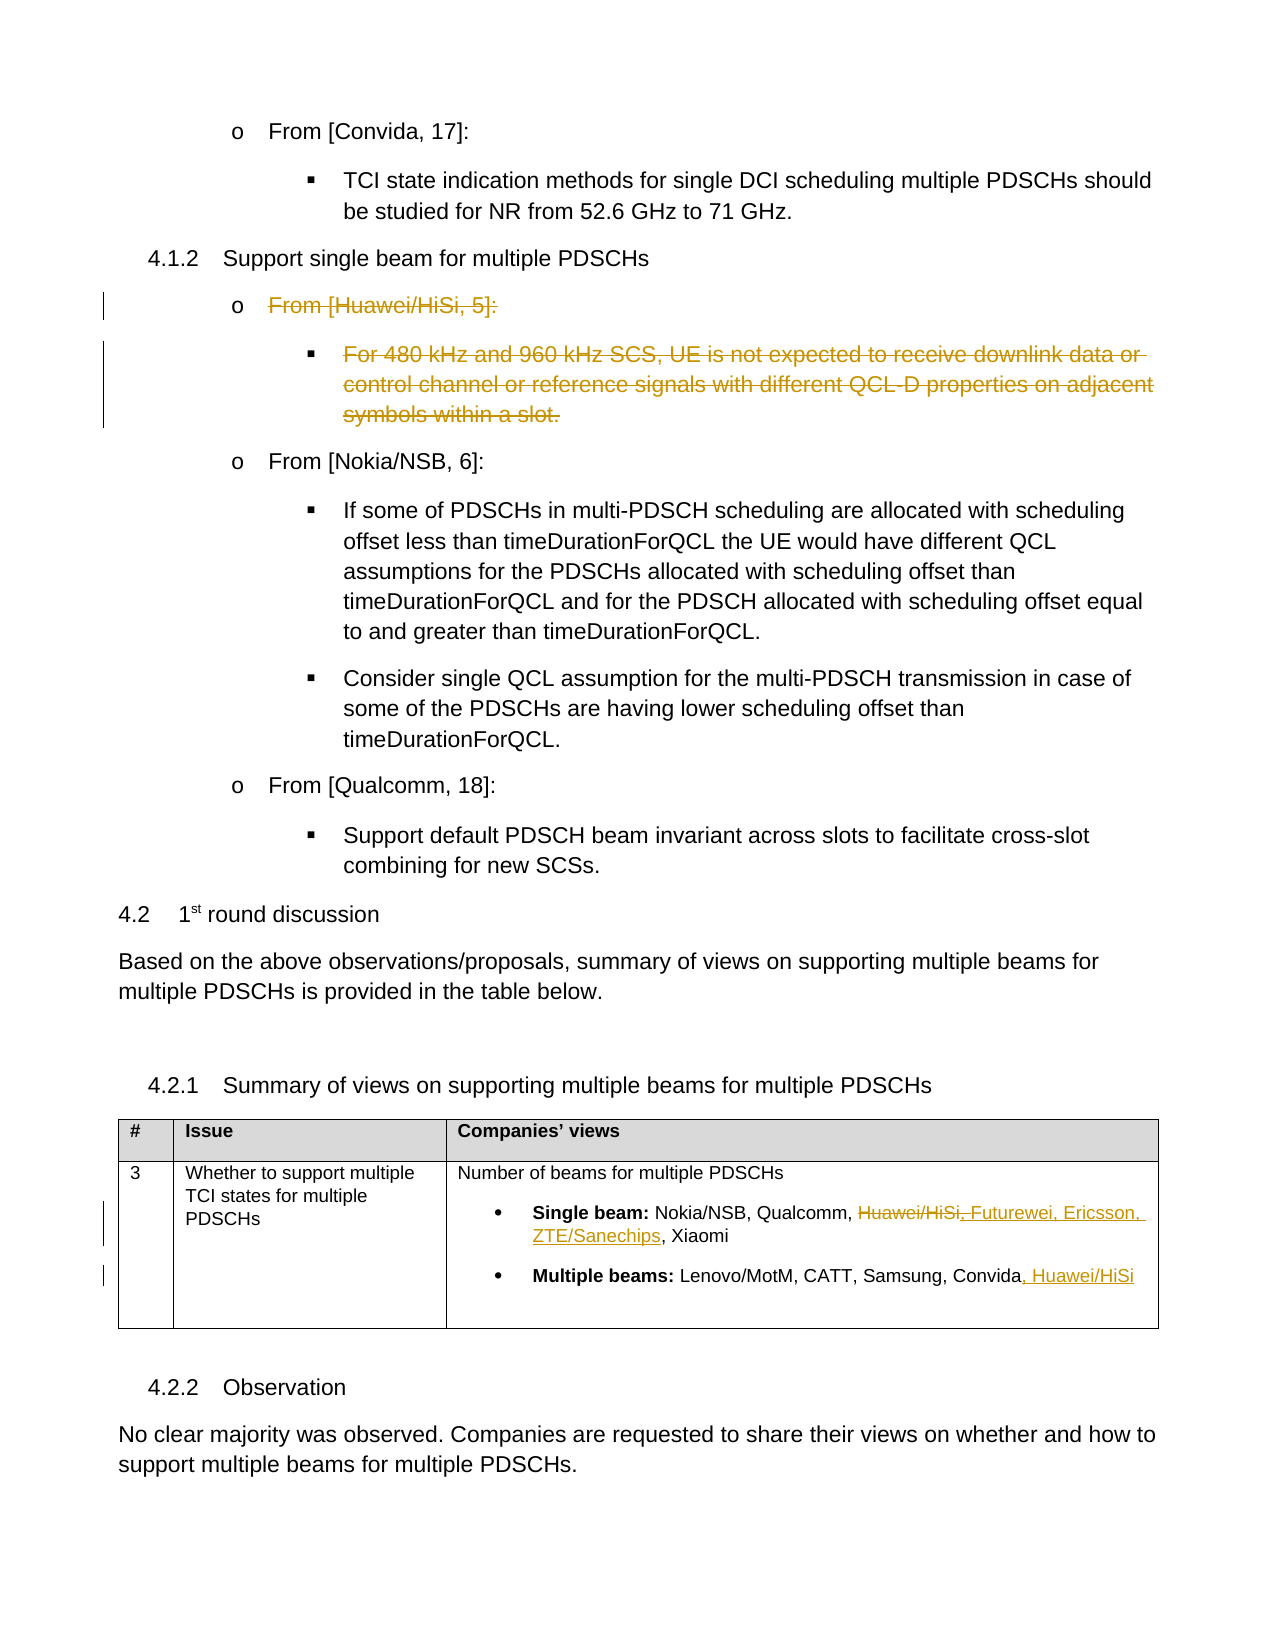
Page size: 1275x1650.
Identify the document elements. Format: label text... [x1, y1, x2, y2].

list If some of PDSCHs in multi-PDSCH scheduling are allocated with scheduling offset less than timeDurationForQCL the UE would have different QCL assumptions for the PDSCHs allocated with scheduling offset than timeDurationForQCL and for the PDSCH allocated with scheduling offset equal to and greater than timeDurationForQCL. [306, 497, 1157, 644]
list Support default PDSCH beam invariant across slots to facilitate cross-slot combining for new SCSs. [306, 822, 1157, 878]
subtitle Summary of views on supporting multiple beams for multiple PDSCHs [148, 1072, 1157, 1098]
subtitle From [Nokia/NSB, 6]: [231, 448, 1157, 476]
list Consider single QCL assumption for the multi-PDSCH transmission in case of some of the PDSCHs are having lower scheduling offset than timeDurationForQCL. [306, 665, 1157, 752]
table_header Issue [174, 1120, 446, 1161]
text Based on the above observations/proposals, summary of views on supporting multiple beams for multiple PDSCHs is provided in the table below. [118, 948, 1157, 1004]
text No clear majority was observed. Companies are requested to share their views on whether and how to support multiple beams for multiple PDSCHs. [118, 1421, 1157, 1478]
table_header # [119, 1120, 173, 1161]
table_cell Whether to support multiple TCI states for multiple PDSCHs [174, 1162, 446, 1328]
subtitle 1st round discussion [118, 901, 1157, 927]
subtitle Support single beam for multiple PDSCHs [148, 244, 1157, 271]
subtitle Observation [148, 1374, 1157, 1400]
list TCI state indication methods for single DCI scheduling multiple PDSCHs should be studied for NR from 52.6 GHz to 71 GHz. [306, 167, 1157, 224]
subtitle From [Qualcomm, 18]: [231, 772, 1157, 801]
subtitle From [Convida, 17]: [231, 118, 1157, 146]
table_cell Number of beams for multiple PDSCHs Single beam: Nokia/NSB, Qualcomm, , Xiaomi Multiple beams: Lenovo/MotM, CATT, Samsung, Convida [447, 1162, 1158, 1328]
table_cell 3 [119, 1162, 173, 1328]
table_header Companies’ views [447, 1120, 1158, 1161]
